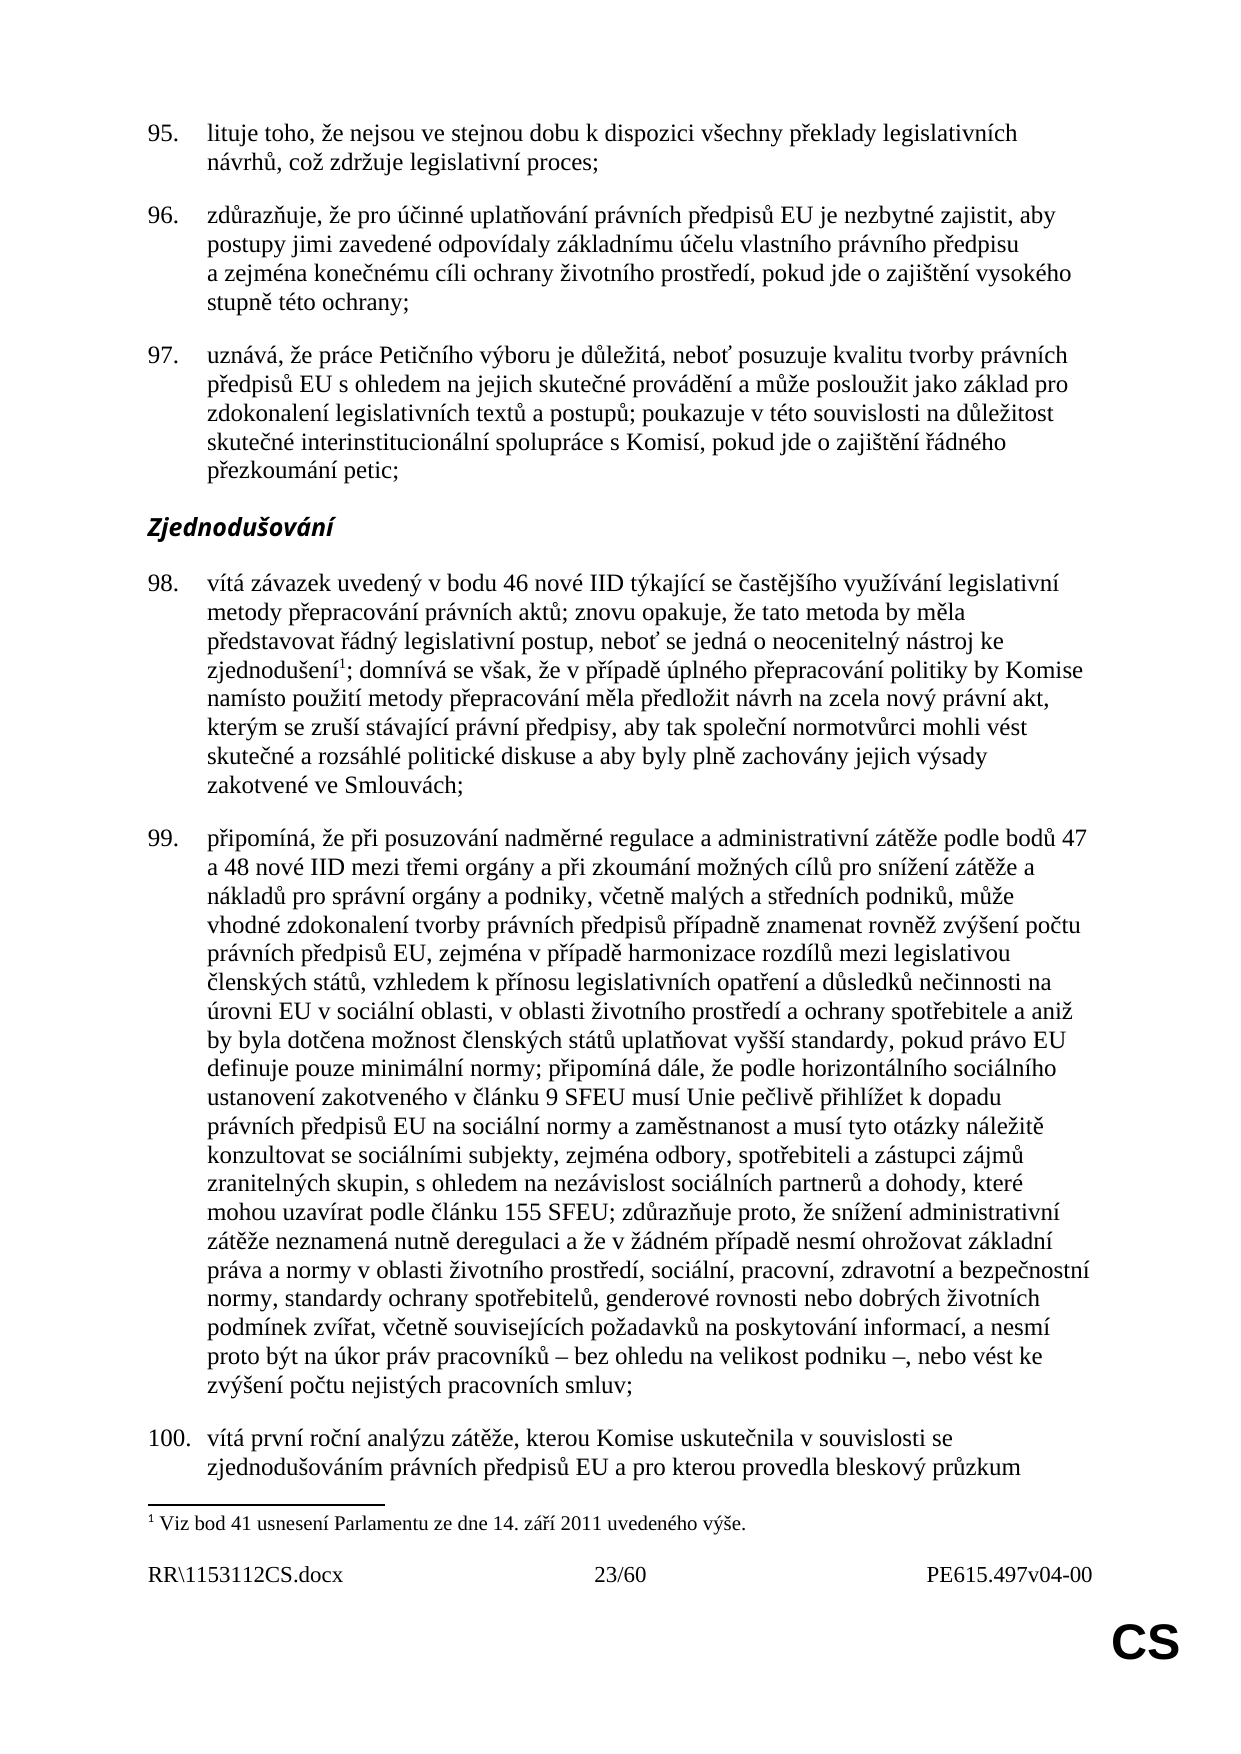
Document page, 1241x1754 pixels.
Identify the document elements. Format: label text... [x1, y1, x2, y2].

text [148, 1423, 1092, 1481]
text 97. uznává, že práce Petičního výboru je důležitá, neboť posuzuje kvalitu tvorby právních předpisů EU s ohledem na jejich skutečné provádění a může posloužit jako základ pro zdokonalení legislativních textů a postupů; poukazuje v této souvislosti na důležitost skutečné interinstitucionální spolupráce s Komisí, pokud jde o zajištění řádného přezkoumání petic; [148, 341, 1092, 484]
text Zjednodušování [148, 509, 1092, 543]
text 96. zdůrazňuje, že pro účinné uplatňování právních předpisů EU je nezbytné zajistit, aby postupy jimi zavedené odpovídaly základnímu účelu vlastního právního předpisu a zejména konečnému cíli ochrany životního prostředí, pokud jde o zajištění vysokého stupně této ochrany; [148, 201, 1092, 316]
text 99. připomíná, že při posuzování nadměrné regulace a administrativní zátěže podle bodů 47 a 48 nové IID mezi třemi orgány a při zkoumání možných cílů pro snížení zátěže a nákladů pro správní orgány a podniky, včetně malých a středních podniků, může vhodné zdokonalení tvorby právních předpisů případně znamenat rovněž zvýšení počtu právních předpisů EU, zejména v případě harmonizace rozdílů mezi legislativou členských států, vzhledem k přínosu legislativních opatření a důsledků nečinnosti na úrovni EU v sociální oblasti, v oblasti životního prostředí a ochrany spotřebitele a aniž by byla dotčena možnost členských států uplatňovat vyšší standardy, pokud právo EU definuje pouze minimální normy; připomíná dále, že podle horizontálního sociálního ustanovení zakotveného v článku 9 SFEU musí Unie pečlivě přihlížet k dopadu právních předpisů EU na sociální normy a zaměstnanost a musí tyto otázky náležitě konzultovat se sociálními subjekty, zejména odbory, spotřebiteli a zástupci zájmů zranitelných skupin, s ohledem na nezávislost sociálních partnerů a dohody, které mohou uzavírat podle článku 155 SFEU; zdůrazňuje proto, že snížení administrativní zátěže neznamená nutně deregulaci a že v žádném případě nesmí ohrožovat základní práva a normy v oblasti životního prostředí, sociální, pracovní, zdravotní a bezpečnostní normy, standardy ochrany spotřebitelů, genderové rovnosti nebo dobrých životních podmínek zvířat, včetně souvisejících požadavků na poskytování informací, a nesmí proto být na úkor práv pracovníků – bez ohledu na velikost podniku –, nebo vést ke zvýšení počtu nejistých pracovních smluv; [148, 823, 1092, 1398]
text 98. vítá závazek uvedený v bodu 46 nové IID týkající se častějšího využívání legislativní metody přepracování právních aktů; znovu opakuje, že tato metoda by měla představovat řádný legislativní postup, neboť se jedná o neocenitelný nástroj ke zjednodušení; domnívá se však, že v případě úplného přepracování politiky by Komise namísto použití metody přepracování měla předložit návrh na zcela nový právní akt, kterým se zruší stávající právní předpisy, aby tak společní normotvůrci mohli vést skutečné a rozsáhlé politické diskuse a aby byly plně zachovány jejich výsady zakotvené ve Smlouvách; [148, 568, 1092, 798]
text 95. lituje toho, že nejsou ve stejnou dobu k dispozici všechny překlady legislativních návrhů, což zdržuje legislativní proces; [148, 118, 1092, 176]
